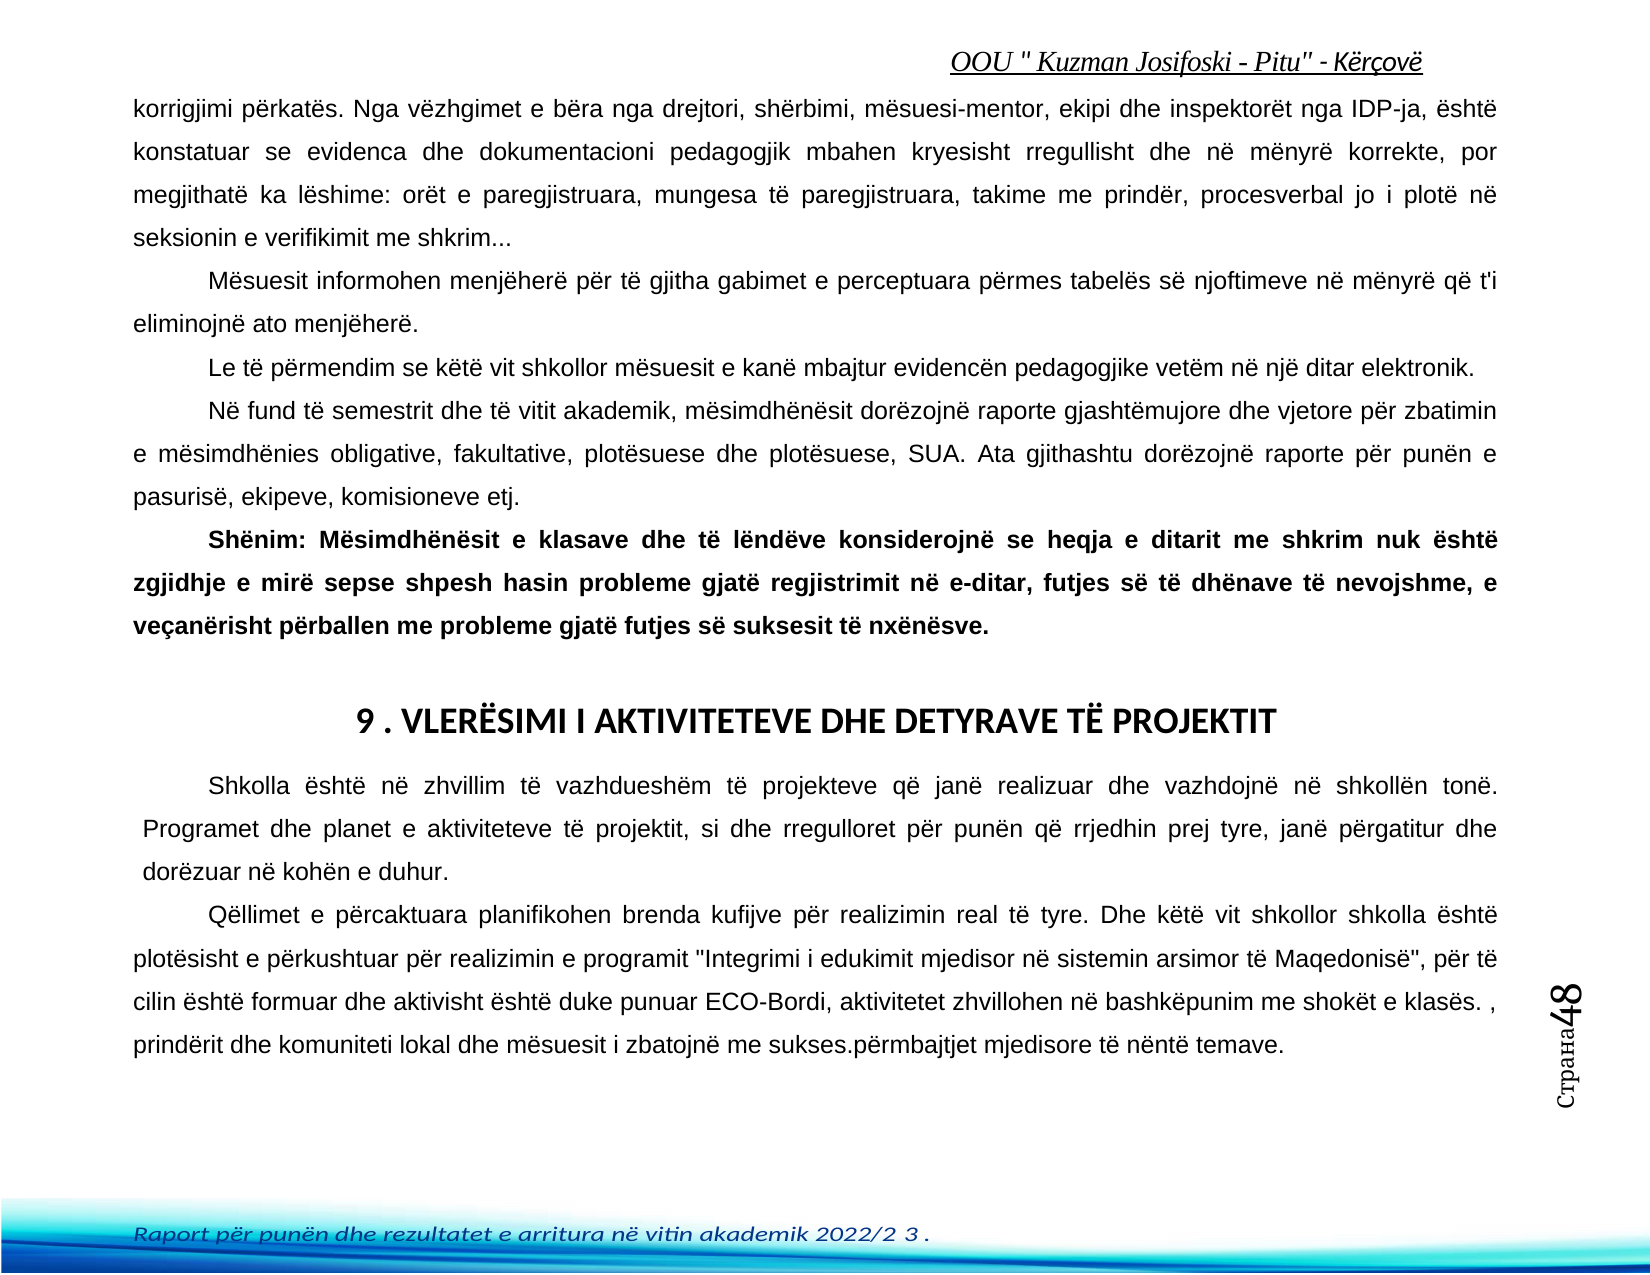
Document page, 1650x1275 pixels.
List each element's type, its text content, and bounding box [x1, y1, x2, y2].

picture [1, 1198, 1650, 1273]
picture [337, 1232, 344, 1239]
list Shkolla është në zhvillim të vazhdueshëm të projekteve që janë realizuar dhe vazhdojnë në shkollën tonë. Programet dhe planet e aktiviteteve të projektit, si dhe rregulloret për punën që rrjedhin prej tyre, janë përgatitur dhe dorëzuar në kohën e duhur. [142, 771, 1500, 886]
picture [354, 1232, 360, 1239]
picture [449, 1232, 457, 1239]
text Qëllimet e përcaktuara planifikohen brenda kufijve për realizimin real të tyre. Dhe këtë vit shkollor shkolla është plotësisht e përkushtuar për realizimin e programit "Integrimi i edukimit mjedisor në sistemin arsimor të Maqedonisë", për të cilin është formuar dhe aktivisht është duke punuar ECO-Bordi, aktivitetet zhvillohen në bashkëpunim me shokët e klasës. , prindërit dhe komuniteti lokal dhe mësuesit i zbatojnë me sukses.përmbajtjet mjedisore të nëntë temave. [133, 900, 1500, 1058]
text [133, 94, 1500, 252]
title 9 . VLERËSIMI I AKTIVITETEVE DHE DETYRAVE TË PROJEKTIT [133, 697, 1500, 743]
text Mësuesit informohen menjëherë për të gjitha gabimet e perceptuara përmes tabelës së njoftimeve në mënyrë që t'i eliminojnë ato menjëherë. [133, 266, 1500, 338]
picture [291, 1232, 297, 1239]
picture [179, 1232, 187, 1237]
picture [318, 1232, 324, 1239]
text Shënim: Mësimdhënësit e klasave dhe të lëndëve konsiderojnë se heqja e ditarit me shkrim nuk është zgjidhje e mirë sepse shpesh hasin probleme gjatë regjistrimit në e-ditar, futjes së të dhënave të nevojshme, e veçanërisht përballen me probleme gjatë futjes së suksesit të nxënësve. [133, 525, 1500, 640]
text Në fund të semestrit dhe të vitit akademik, mësimdhënësit dorëzojnë raporte gjashtëmujore dhe vjetore për zbatimin e mësimdhënies obligative, fakultative, plotësuese dhe plotësuese, SUA. Ata gjithashtu dorëzojnë raporte për punën e pasurisë, ekipeve, komisioneve etj. [133, 396, 1500, 511]
text Le të përmendim se këtë vit shkollor mësuesit e kanë mbajtur evidencën pedagogjike vetëm në një ditar elektronik. [133, 352, 1500, 381]
